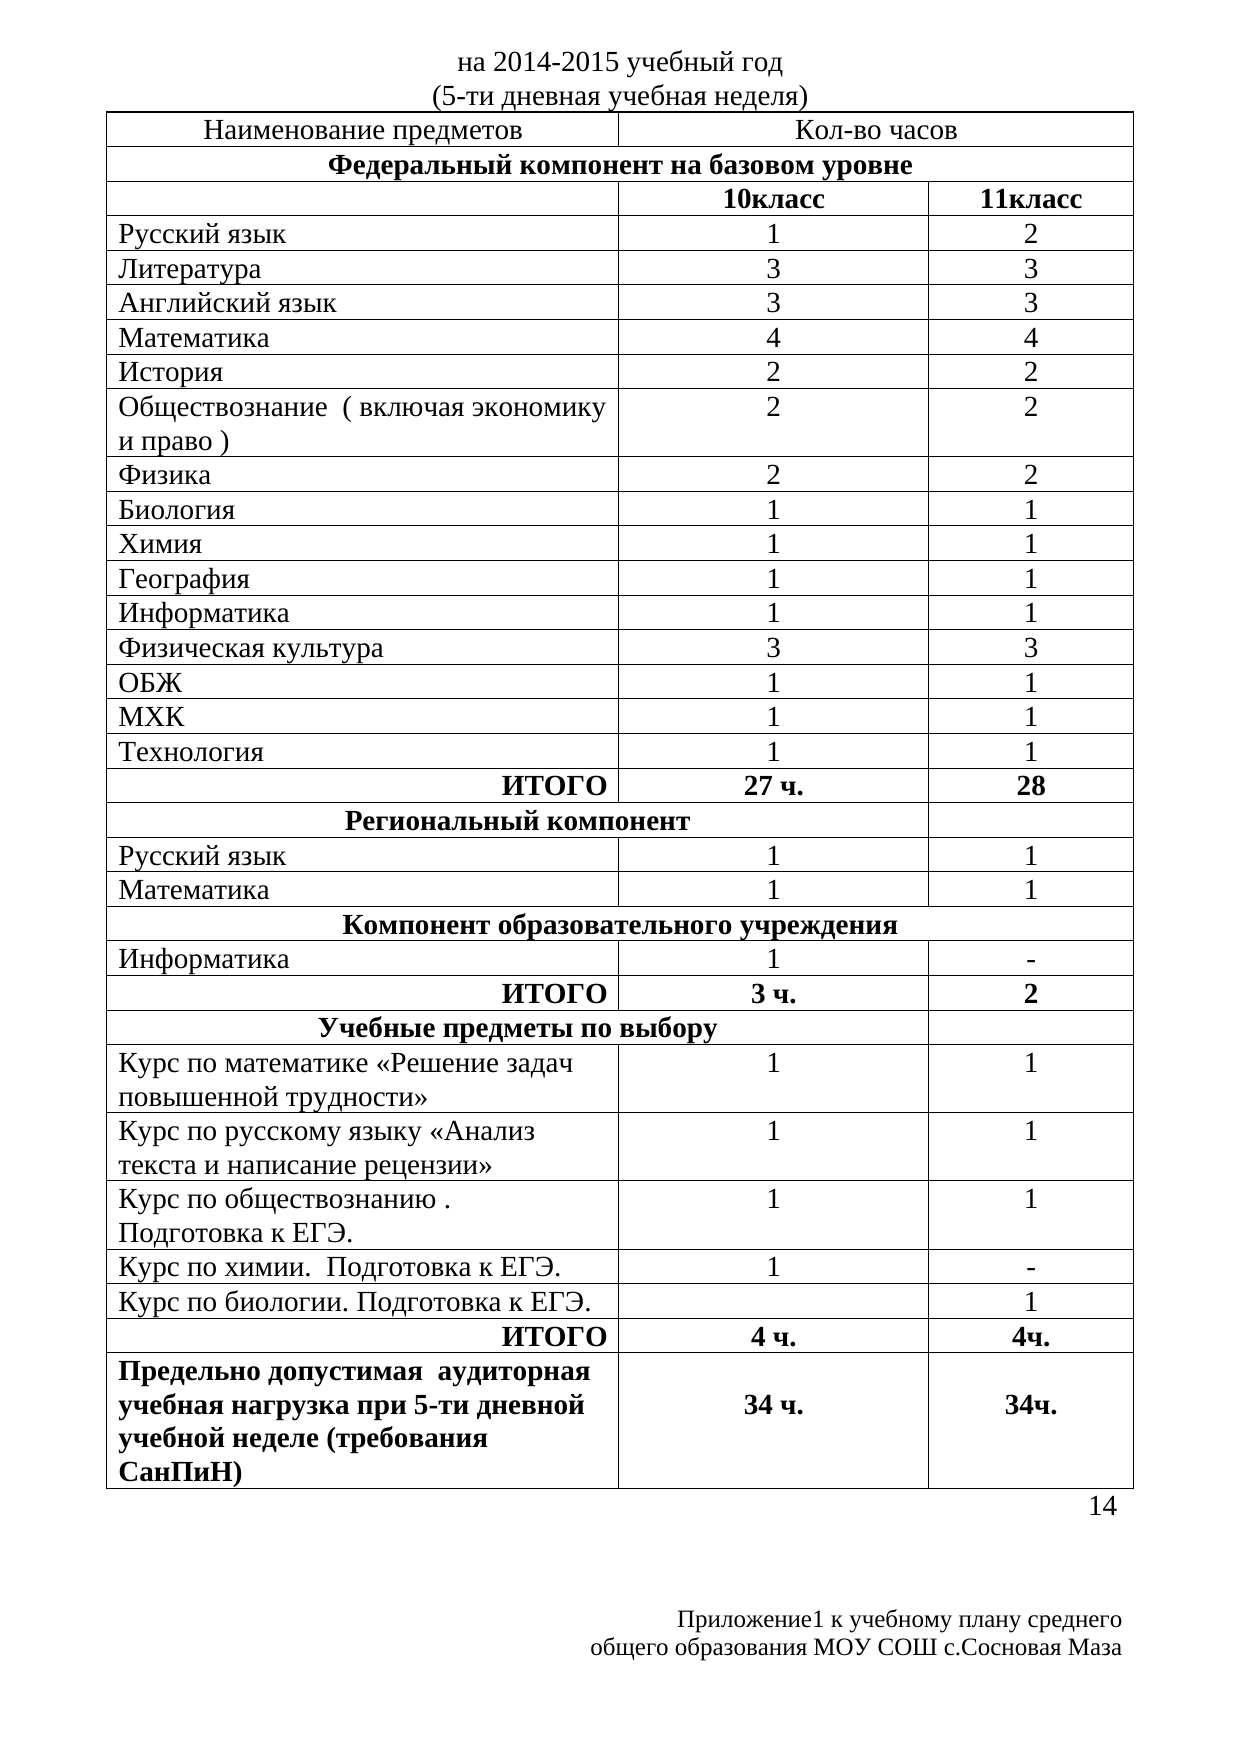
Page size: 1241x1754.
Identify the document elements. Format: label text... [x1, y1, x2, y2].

table_cell 1 [619, 665, 928, 698]
table_cell 1 [619, 699, 928, 733]
table_cell География [107, 561, 618, 594]
table_cell 1 [929, 492, 1133, 525]
table_cell Математика [107, 872, 618, 906]
table_cell 1 [929, 1284, 1133, 1318]
table_cell Курс по биологии. Подготовка к ЕГЭ. [107, 1284, 618, 1318]
table_cell 4 [929, 320, 1133, 353]
text на 2014-2015 учебный год [118, 44, 1122, 78]
text 14 [118, 1489, 1122, 1522]
table_cell 1 [929, 665, 1133, 698]
table_cell [619, 1284, 928, 1318]
table_cell 1 [619, 1250, 928, 1283]
table_cell Химия [107, 526, 618, 560]
table_cell 4 [619, 320, 928, 353]
table_cell Курс по химии. Подготовка к ЕГЭ. [107, 1250, 618, 1283]
table_cell 34 ч. [619, 1353, 928, 1487]
table_cell 1 [619, 872, 928, 906]
table_cell 1 [619, 596, 928, 629]
table_cell - [929, 941, 1133, 975]
text Приложение1 к учебному плану среднего [118, 1604, 1122, 1632]
table_cell 1 [929, 526, 1133, 560]
table_cell Федеральный компонент на базовом уровне [107, 147, 1133, 181]
table_cell [929, 1011, 1133, 1044]
table_cell 2 [619, 355, 928, 388]
table_cell Информатика [107, 596, 618, 629]
table_cell 1 [929, 872, 1133, 906]
table_cell МХК [107, 699, 618, 733]
table_cell 3 [929, 285, 1133, 319]
table_cell 3 [929, 251, 1133, 284]
table_cell 1 [929, 1045, 1133, 1112]
table_cell 1 [929, 1181, 1133, 1248]
table_cell 2 [929, 355, 1133, 388]
table_cell Предельно допустимая аудиторная учебная нагрузка при 5-ти дневной учебной неделе (требования СанПиН) [107, 1353, 618, 1487]
table_cell 1 [619, 734, 928, 767]
table_cell 34ч. [929, 1353, 1133, 1487]
table_cell 27 ч. [619, 769, 928, 802]
text общего образования МОУ СОШ с.Сосновая Маза [118, 1632, 1122, 1661]
table_cell Учебные предметы по выбору [107, 1011, 928, 1044]
table_cell 3 [619, 630, 928, 664]
table_cell 1 [619, 216, 928, 250]
table_cell 3 [619, 285, 928, 319]
table_cell ИТОГО [107, 1319, 618, 1352]
table_cell 4ч. [929, 1319, 1133, 1352]
table_header Кол-во часов [619, 113, 1133, 146]
table_cell Технология [107, 734, 618, 767]
table_cell 2 [929, 216, 1133, 250]
table_cell 1 [619, 1045, 928, 1112]
table_cell 2 [929, 457, 1133, 491]
table_cell Информатика [107, 941, 618, 975]
table_cell Физика [107, 457, 618, 491]
table_cell Литература [107, 251, 618, 284]
table_cell 1 [619, 526, 928, 560]
table_cell Курс по обществознанию . Подготовка к ЕГЭ. [107, 1181, 618, 1248]
table_cell 1 [619, 1113, 928, 1180]
table_cell 3 [619, 251, 928, 284]
table_cell [929, 803, 1133, 837]
table_cell 1 [929, 596, 1133, 629]
table_cell 11класс [929, 182, 1133, 215]
table_cell История [107, 355, 618, 388]
table_cell 2 [619, 389, 928, 456]
table_cell Региональный компонент [107, 803, 928, 837]
table_cell Русский язык [107, 838, 618, 871]
table_cell 1 [929, 561, 1133, 594]
table_cell Английский язык [107, 285, 618, 319]
table_cell Биология [107, 492, 618, 525]
table_cell Физическая культура [107, 630, 618, 664]
table_cell Обществознание ( включая экономику и право ) [107, 389, 618, 456]
table_cell Математика [107, 320, 618, 353]
table_cell 3 ч. [619, 976, 928, 1009]
table_cell Курс по русскому языку «Анализ текста и написание рецензии» [107, 1113, 618, 1180]
table_cell - [929, 1250, 1133, 1283]
table_cell ИТОГО [107, 769, 618, 802]
table_cell ИТОГО [107, 976, 618, 1009]
table_cell 28 [929, 769, 1133, 802]
table_cell 1 [929, 838, 1133, 871]
table_cell 4 ч. [619, 1319, 928, 1352]
table_cell 1 [929, 734, 1133, 767]
table_cell ОБЖ [107, 665, 618, 698]
table_cell 1 [929, 699, 1133, 733]
table_cell 1 [619, 561, 928, 594]
table_cell 2 [619, 457, 928, 491]
table_cell 10класс [619, 182, 928, 215]
table_cell 2 [929, 389, 1133, 456]
table_cell 2 [929, 976, 1133, 1009]
table_cell 1 [929, 1113, 1133, 1180]
table_cell [107, 182, 618, 215]
table_cell Компонент образовательного учреждения [107, 907, 1133, 940]
table_cell 1 [619, 941, 928, 975]
table_cell 3 [929, 630, 1133, 664]
table_header Наименование предметов [107, 113, 618, 146]
text (5-ти дневная учебная неделя) [118, 78, 1122, 111]
table_cell 1 [619, 838, 928, 871]
table_cell Русский язык [107, 216, 618, 250]
table_cell 1 [619, 492, 928, 525]
table_cell Курс по математике «Решение задач повышенной трудности» [107, 1045, 618, 1112]
table_cell 1 [619, 1181, 928, 1248]
